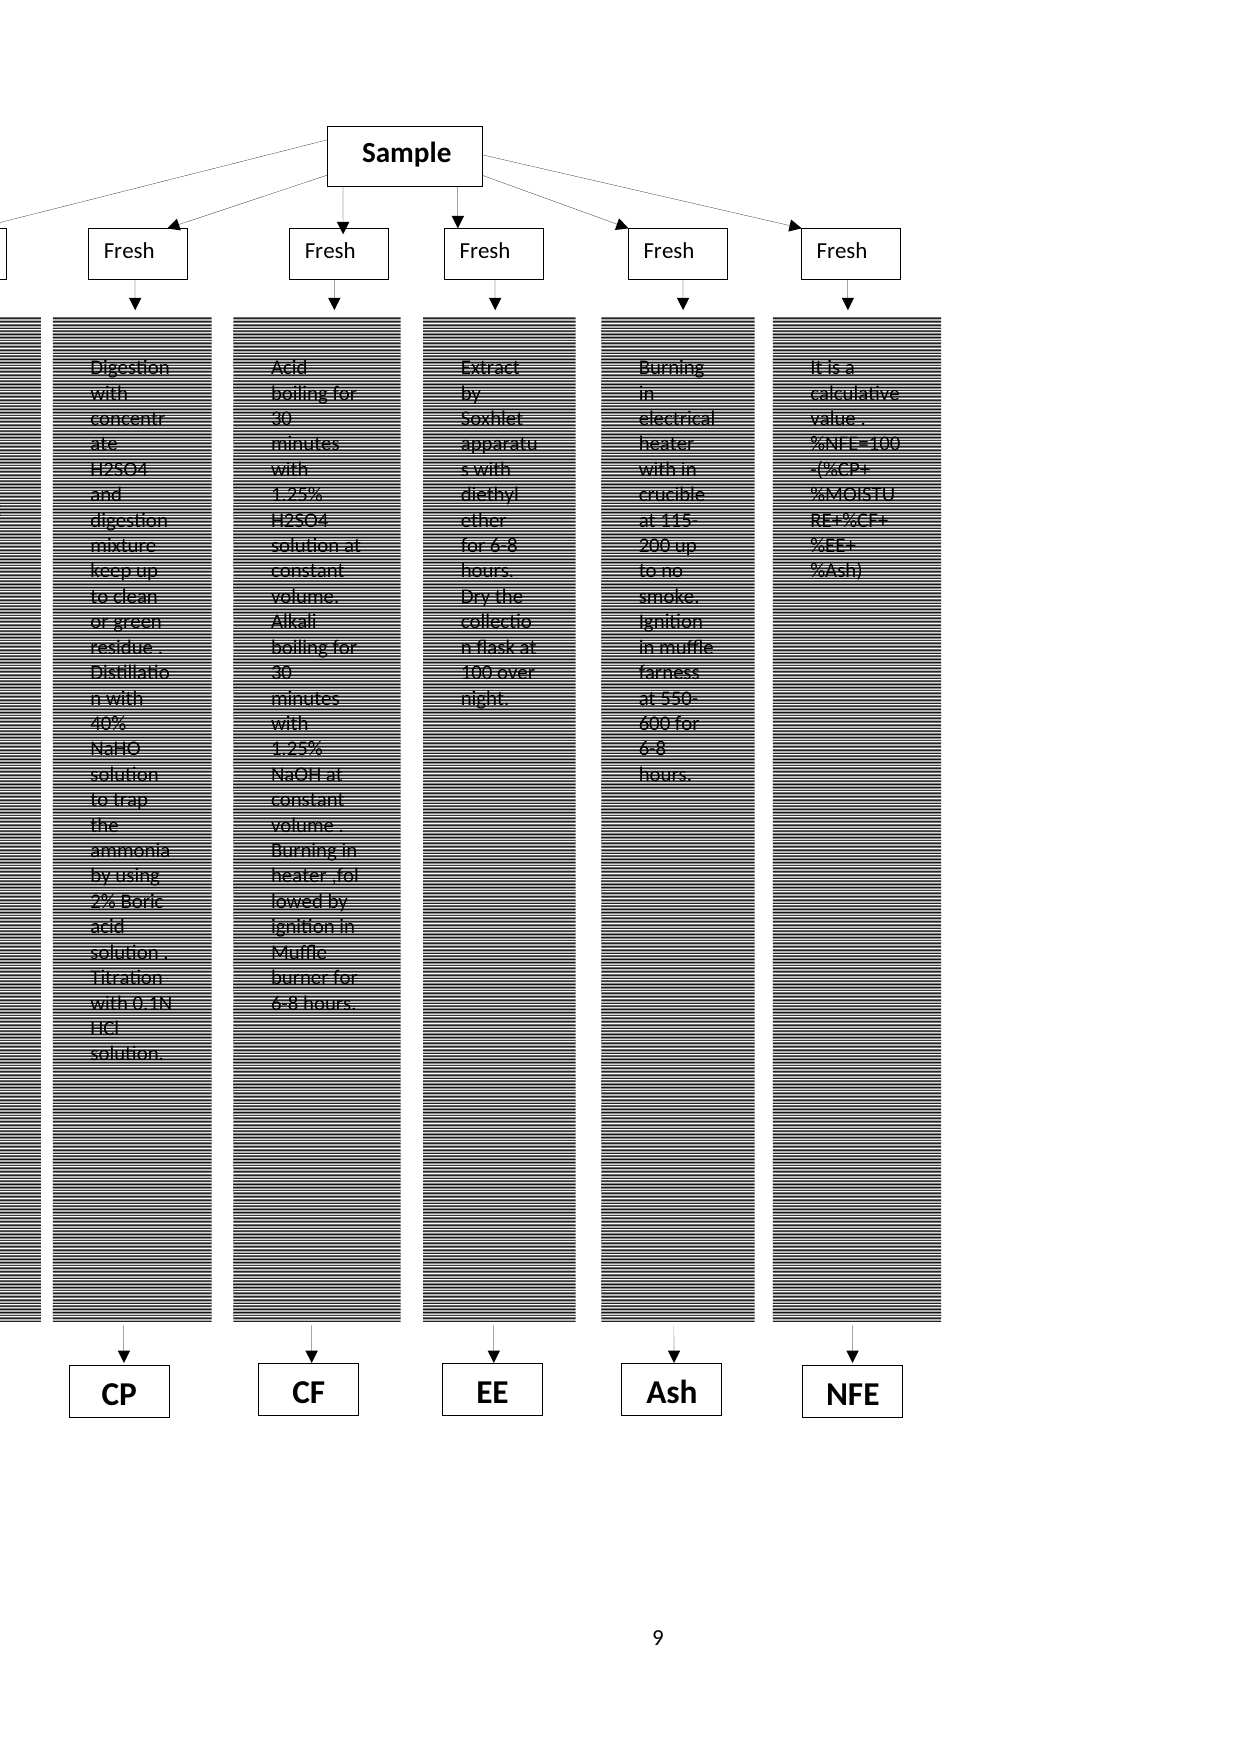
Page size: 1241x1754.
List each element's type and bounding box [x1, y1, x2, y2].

picture [52, 316, 212, 1322]
picture [423, 316, 576, 1322]
picture [233, 316, 401, 1322]
picture [0, 316, 41, 1322]
picture [601, 316, 755, 1322]
picture [772, 316, 942, 1322]
